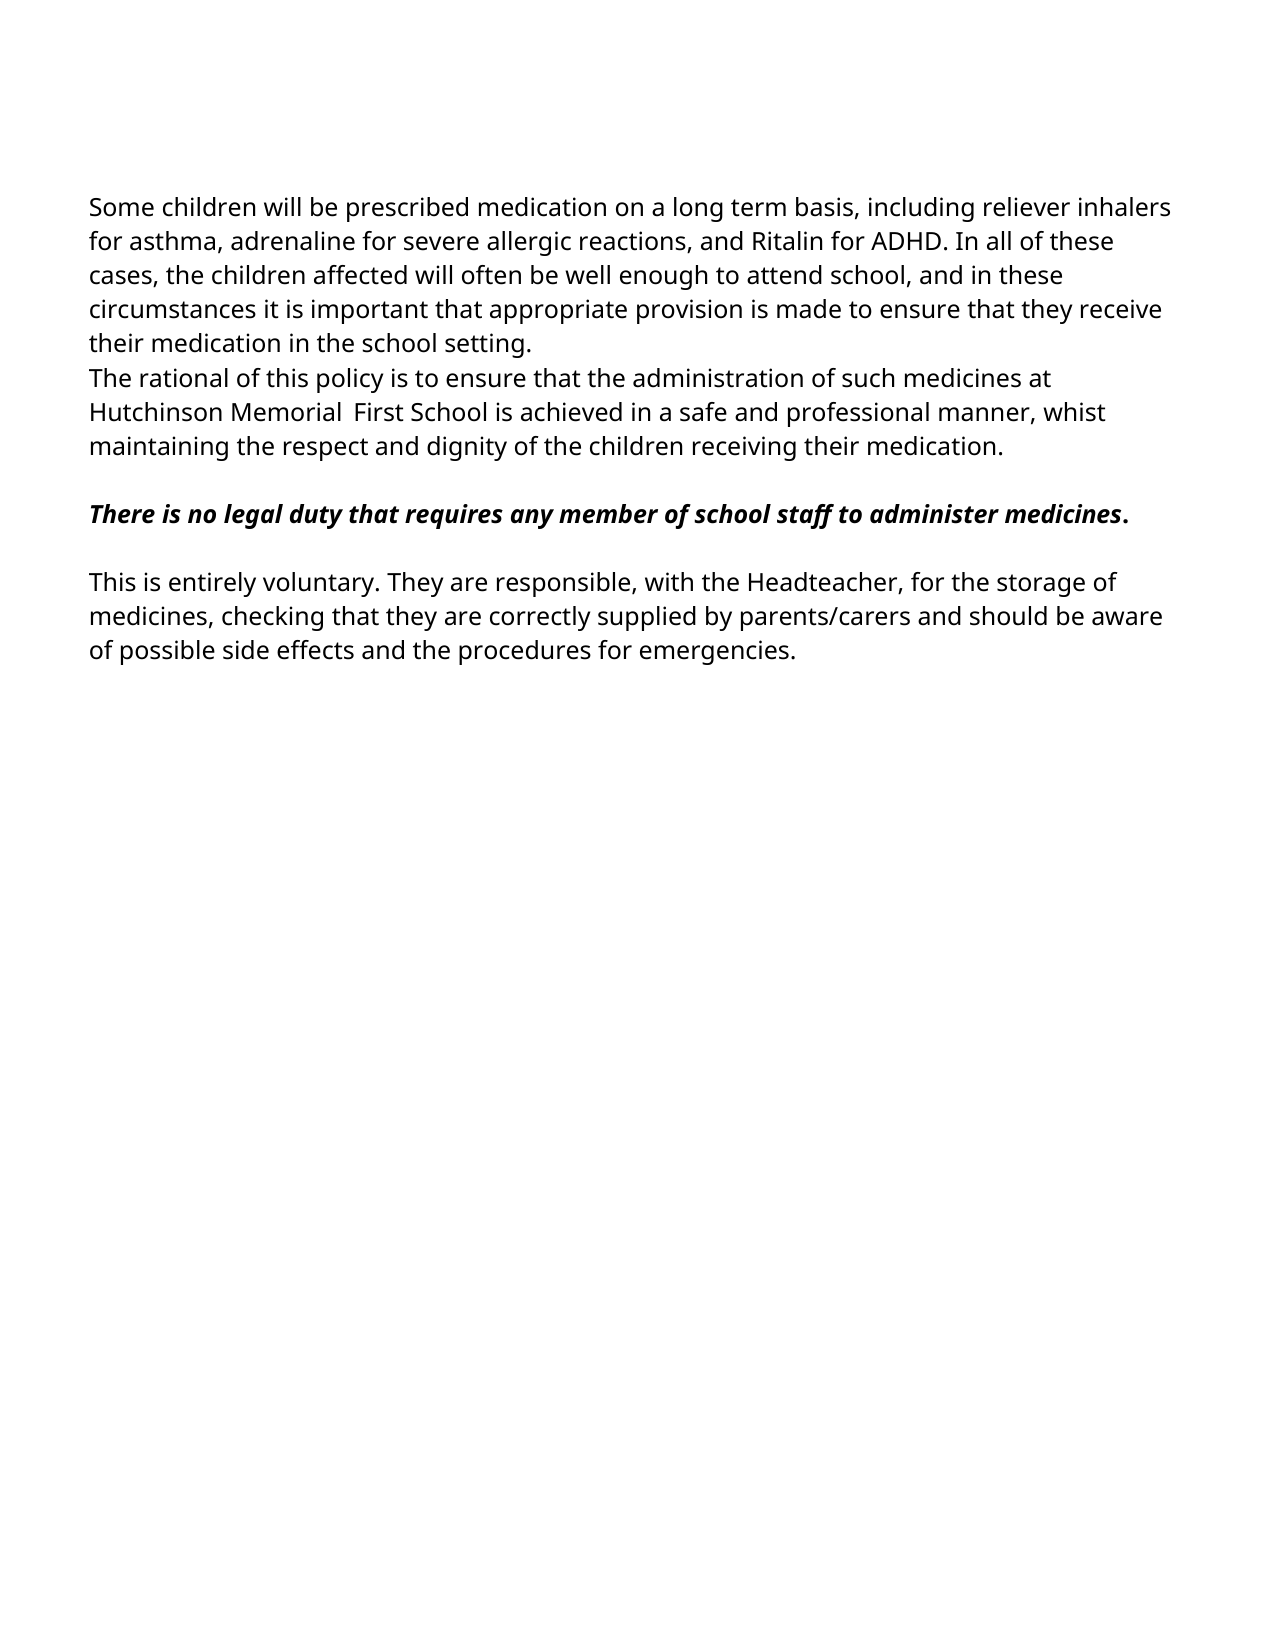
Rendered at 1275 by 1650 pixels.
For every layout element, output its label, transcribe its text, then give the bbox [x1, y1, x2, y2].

text Some children will be prescribed medication on a long term basis, including reliever inhalers for asthma, adrenaline for severe allergic reactions, and Ritalin for ADHD. In all of these cases, the children affected will often be well enough to attend school, and in these circumstances it is important that appropriate provision is made to ensure that they receive their medication in the school setting. [88, 189, 1179, 360]
text This is entirely voluntary. They are responsible, with the Headteacher, for the storage of medicines, checking that they are correctly supplied by parents/carers and should be aware of possible side effects and the procedures for emergencies. [88, 564, 1179, 667]
text The rational of this policy is to ensure that the administration of such medicines at Hutchinson Memorial First School is achieved in a safe and professional manner, whist maintaining the respect and dignity of the children receiving their medication. [88, 360, 1179, 462]
text There is no legal duty that requires any member of school staff to administer medicines. [88, 496, 1198, 530]
